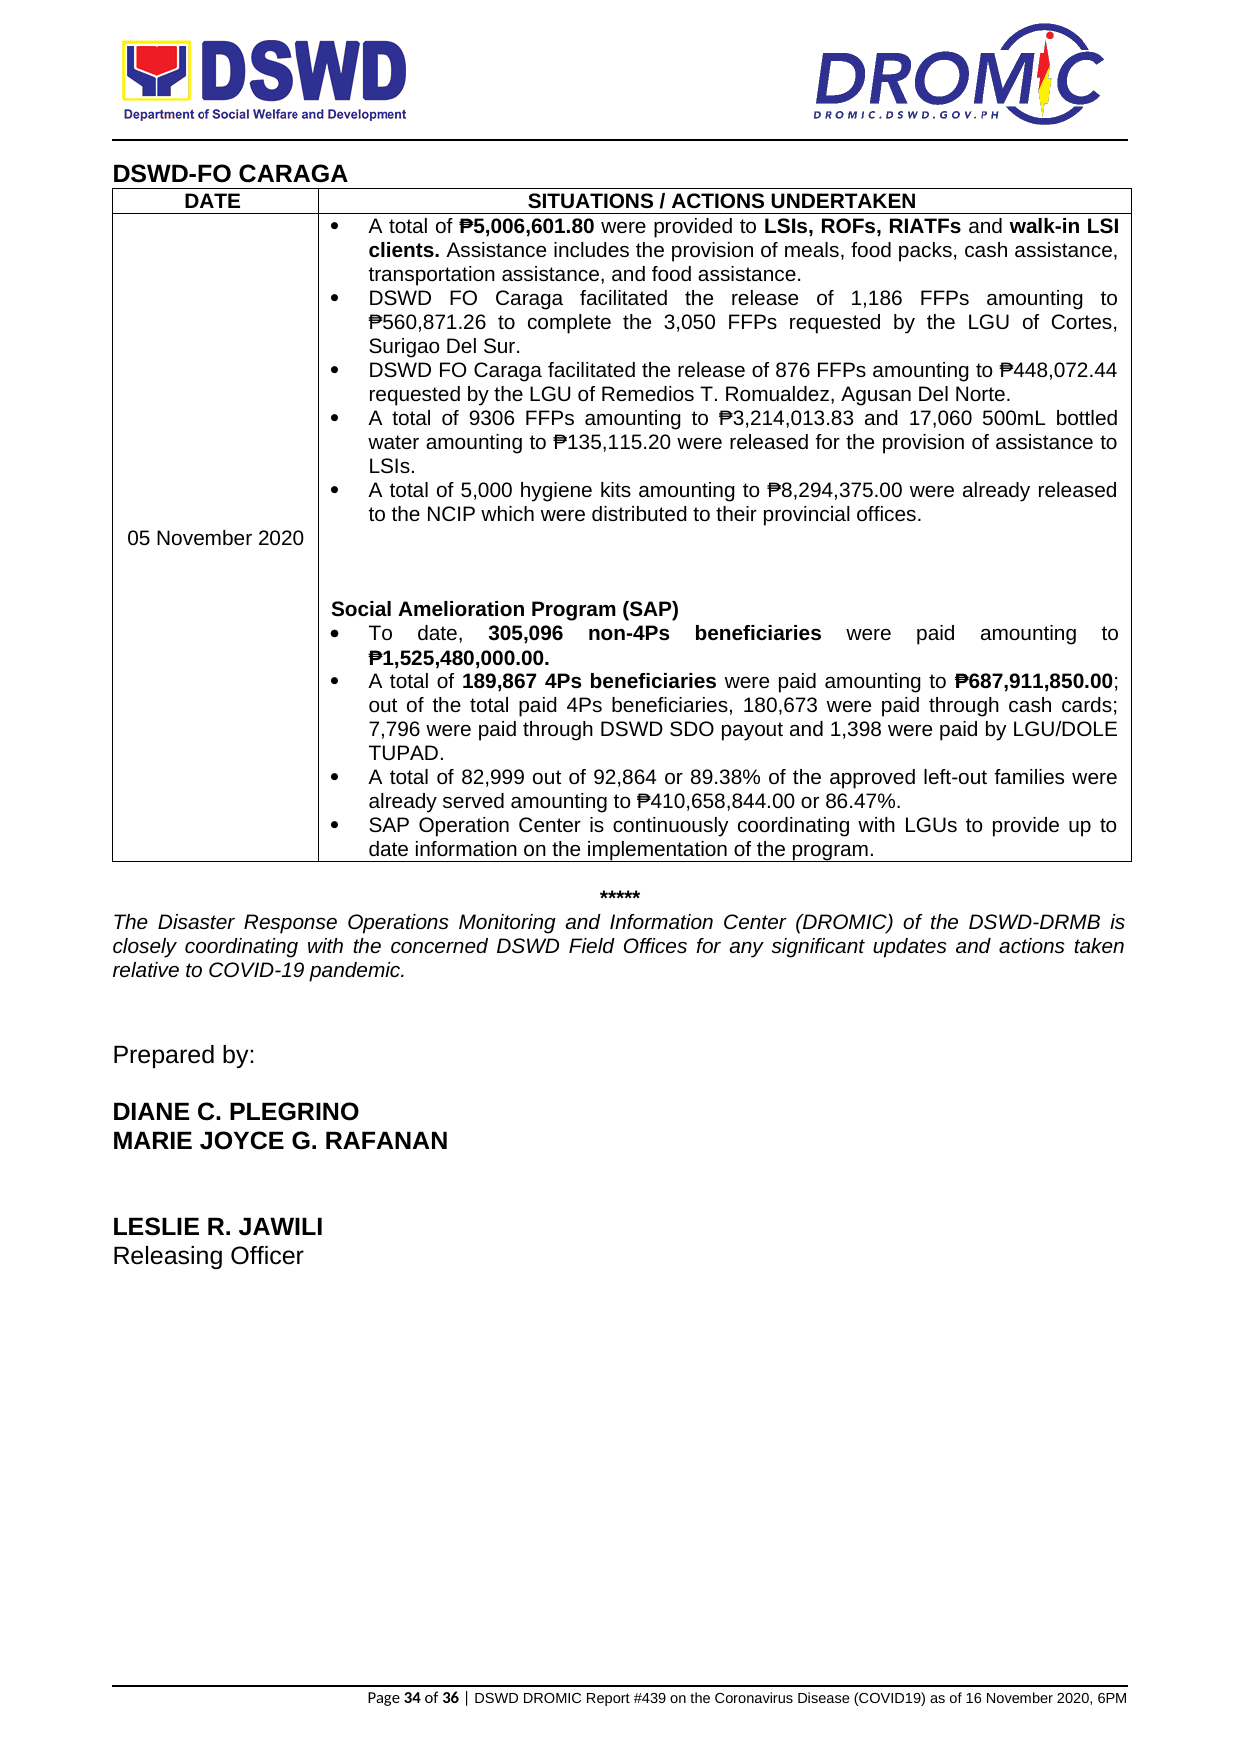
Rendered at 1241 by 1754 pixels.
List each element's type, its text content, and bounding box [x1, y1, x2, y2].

text The Disaster Response Operations Monitoring and Information Center (DROMIC) of the DSWD-DRMB is closely coordinating with the concerned DSWD Field Offices for any significant updates and actions taken relative to COVID-19 pandemic. [112, 910, 1128, 982]
text ***** [112, 886, 1128, 910]
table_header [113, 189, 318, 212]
text LESLIE R. JAWILI [112, 1212, 1128, 1241]
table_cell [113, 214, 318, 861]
picture [781, 23, 1133, 125]
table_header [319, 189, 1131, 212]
picture [112, 37, 416, 125]
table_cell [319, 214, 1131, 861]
text DSWD-FO CARAGA [112, 159, 1128, 187]
text Prepared by: [112, 1039, 1128, 1068]
text MARIE JOYCE G. RAFANAN [112, 1126, 1128, 1154]
text DIANE C. PLEGRINO [112, 1097, 1128, 1126]
text Releasing Officer [112, 1241, 1128, 1269]
